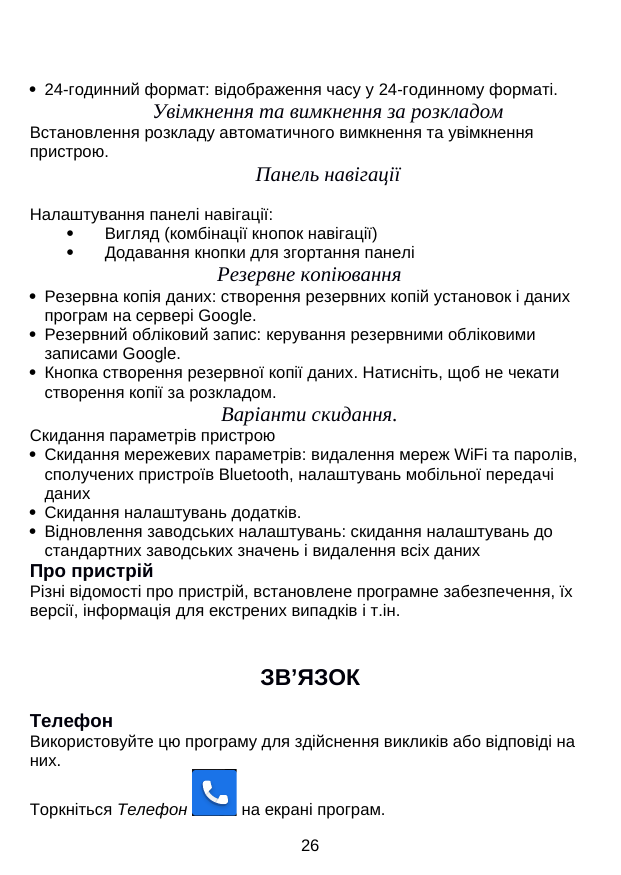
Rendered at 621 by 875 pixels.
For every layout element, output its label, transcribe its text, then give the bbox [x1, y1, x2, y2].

text Резервне копіювання [29, 262, 591, 286]
list Кнопка створення резервної копії даних. Натисніть, щоб не чекати створення копії за розкладом. [29, 363, 591, 402]
text ЗВ’ЯЗОК [29, 664, 591, 691]
text Використовуйте цю програму для здійснення викликів або відповіді на них. [29, 731, 591, 770]
text Увімкнення та вимкнення за розкладом [67, 99, 591, 123]
list Резервна копія даних: створення резервних копій установок і даних програм на сервері Google. [29, 286, 591, 325]
text Про пристрій [29, 560, 591, 582]
text Скидання параметрів пристрою [29, 426, 591, 445]
list Додавання кнопки для згортання панелі [67, 243, 591, 262]
picture [192, 769, 237, 816]
list Вигляд (комбінації кнопок навігації) [67, 224, 591, 243]
list 24-годинний формат: відображення часу у 24-годинному форматі. [29, 80, 591, 99]
text Торкніться Телефон на екрані програм. [29, 770, 591, 819]
list Скидання налаштувань додатків. [29, 503, 591, 522]
text Телефон [29, 710, 591, 731]
text Панель навігації [67, 161, 591, 186]
text Налаштування панелі навігації: [29, 205, 591, 224]
text Встановлення розкладу автоматичного вимкнення та увімкнення пристрою. [29, 123, 591, 161]
text Варіанти скидання. [29, 402, 591, 426]
text Різні відомості про пристрій, встановлене програмне забезпечення, їх версії, інформація для екстрених випадків і т.ін. [29, 582, 591, 620]
list Відновлення заводських налаштувань: скидання налаштувань до стандартних заводських значень і видалення всіх даних [29, 522, 591, 560]
list Скидання мережевих параметрів: видалення мереж WiFi та паролів, сполучених пристроїв Bluetooth, налаштувань мобільної передачі даних [29, 445, 591, 503]
list Резервний обліковий запис: керування резервними обліковими записами Google. [29, 325, 591, 363]
